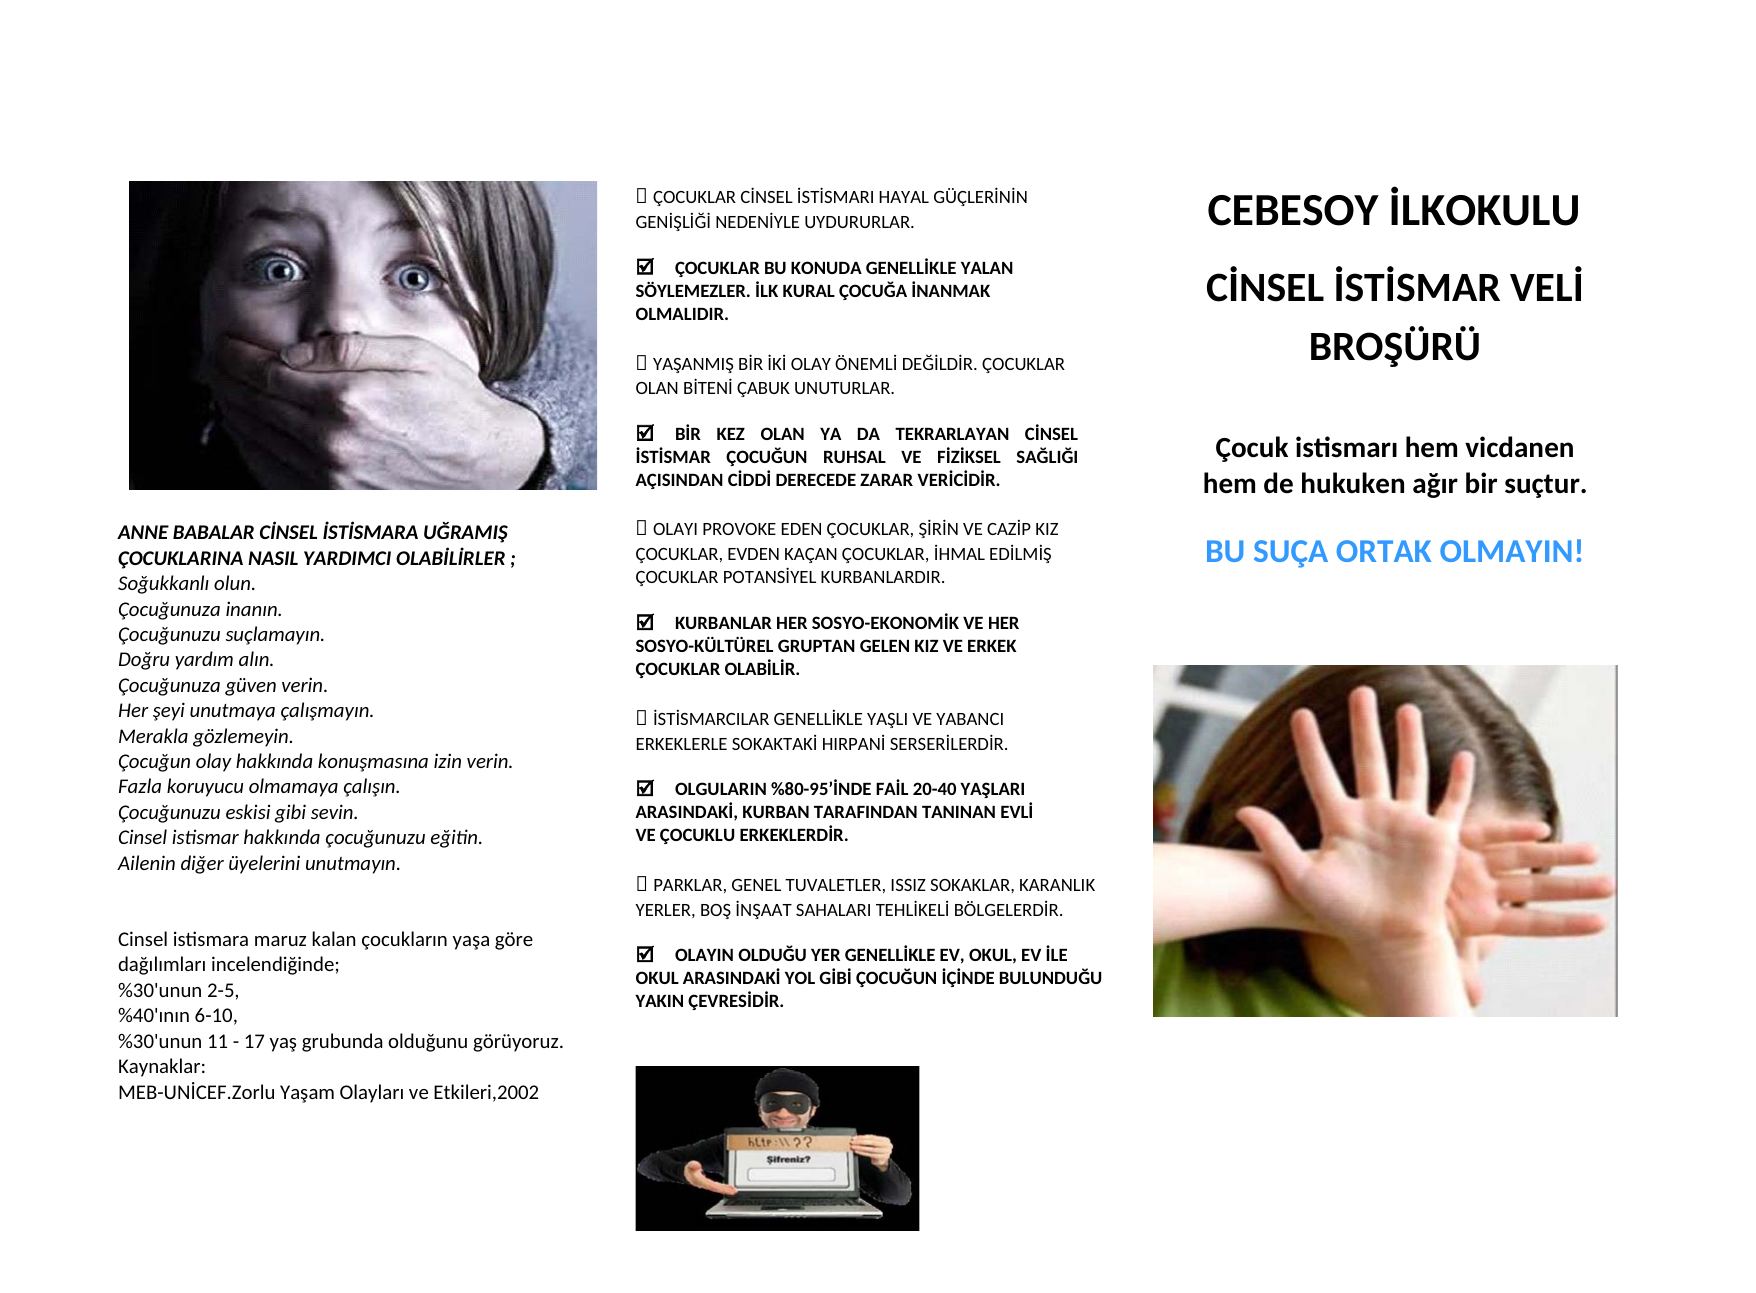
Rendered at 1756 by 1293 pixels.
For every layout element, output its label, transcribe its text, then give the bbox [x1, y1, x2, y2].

picture [1153, 665, 1618, 1017]
text Cinsel istismara maruz kalan çocukların yaşa göre dağılımları incelendiğinde; [118, 926, 536, 977]
text  YAŞANMIŞ BİR İKİ OLAY ÖNEMLİ DEĞİLDİR. ÇOCUKLAR OLAN BİTENİ ÇABUK UNUTURLAR. [635, 348, 1096, 399]
text Kaynaklar: [118, 1053, 600, 1078]
text MEB-UNİCEF.Zorlu Yaşam Olayları ve Etkileri,2002 [118, 1079, 600, 1104]
picture [129, 181, 598, 490]
text %30'unun 11 - 17 yaş grubunda olduğunu görüyoruz. [118, 1028, 600, 1053]
list KURBANLAR HER SOSYO-EKONOMİK VE HER [635, 611, 1122, 634]
text ANNE BABALAR CİNSEL İSTİSMARA UĞRAMIŞ ÇOCUKLARINA NASIL YARDIMCI OLABİLİRLER ; [118, 519, 518, 570]
text Çocuğun olay hakkında konuşmasına izin verin. Fazla koruyucu olmamaya çalışın. [118, 748, 516, 799]
text  OLAYI PROVOKE EDEN ÇOCUKLAR, ŞİRİN VE CAZİP KIZ ÇOCUKLAR, EVDEN KAÇAN ÇOCUKLAR, İHMAL EDİLMİŞ ÇOCUKLAR POTANSİYEL KURBANLARDIR. [635, 513, 1096, 588]
text Her şeyi unutmaya çalışmayın. Merakla gözlemeyin. [118, 697, 377, 748]
text BU SUÇA ORTAK OLMAYIN! [1166, 530, 1623, 571]
list ÇOCUKLAR BU KONUDA GENELLİKLE YALAN SÖYLEMEZLER. İLK KURAL ÇOCUĞA İNANMAK OLMALIDIR. [635, 256, 1083, 325]
list BİR KEZ OLAN YA DA TEKRARLAYAN CİNSEL İSTİSMAR ÇOCUĞUN RUHSAL VE FİZİKSEL SAĞLIĞI AÇISINDAN CİDDİ DERECEDE ZARAR VERİCİDİR. [635, 422, 1079, 491]
text CİNSEL İSTİSMAR VELİ BROŞÜRÜ [1166, 261, 1623, 370]
text Çocuğunuza güven verin. [118, 672, 600, 697]
text SOSYO-KÜLTÜREL GRUPTAN GELEN KIZ VE ERKEK ÇOCUKLAR OLABİLİR. [635, 634, 1096, 680]
text  İSTİSMARCILAR GENELLİKLE YAŞLI VE YABANCI ERKEKLERLE SOKAKTAKİ HIRPANİ SERSERİLERDİR. [635, 703, 1027, 755]
list OLGULARIN %80-95’İNDE FAİL 20-40 YAŞLARI ARASINDAKİ, KURBAN TARAFINDAN TANINAN EVLİ VE ÇOCUKLU ERKEKLERDİR. [635, 778, 1052, 846]
text Cinsel istismar hakkında çocuğunuzu eğitin. Ailenin diğer üyelerini unutmayın. [118, 824, 486, 875]
text  ÇOCUKLAR CİNSEL İSTİSMARI HAYAL GÜÇLERİNİN GENİŞLİĞİ NEDENİYLE UYDURURLAR. [635, 182, 1096, 233]
text Soğukkanlı olun. Çocuğunuza inanın. Çocuğunuzu suçlamayın. Doğru yardım alın. [118, 570, 328, 672]
text Çocuk istismarı hem vicdanen hem de hukuken ağır bir suçtur. [1202, 429, 1588, 501]
text  PARKLAR, GENEL TUVALETLER, ISSIZ SOKAKLAR, KARANLIK YERLER, BOŞ İNŞAAT SAHALARI TEHLİKELİ BÖLGELERDİR. [635, 869, 1122, 921]
text Çocuğunuzu eskisi gibi sevin. [118, 799, 600, 824]
text %40'ının 6-10, [118, 1002, 600, 1028]
list OLAYIN OLDUĞU YER GENELLİKLE EV, OKUL, EV İLE OKUL ARASINDAKİ YOL GİBİ ÇOCUĞUN İÇİNDE BULUNDUĞU YAKIN ÇEVRESİDİR. [635, 943, 1107, 1012]
picture [635, 1066, 920, 1231]
text %30'unun 2-5, [118, 977, 600, 1002]
text CEBESOY İLKOKULU [1141, 181, 1647, 237]
